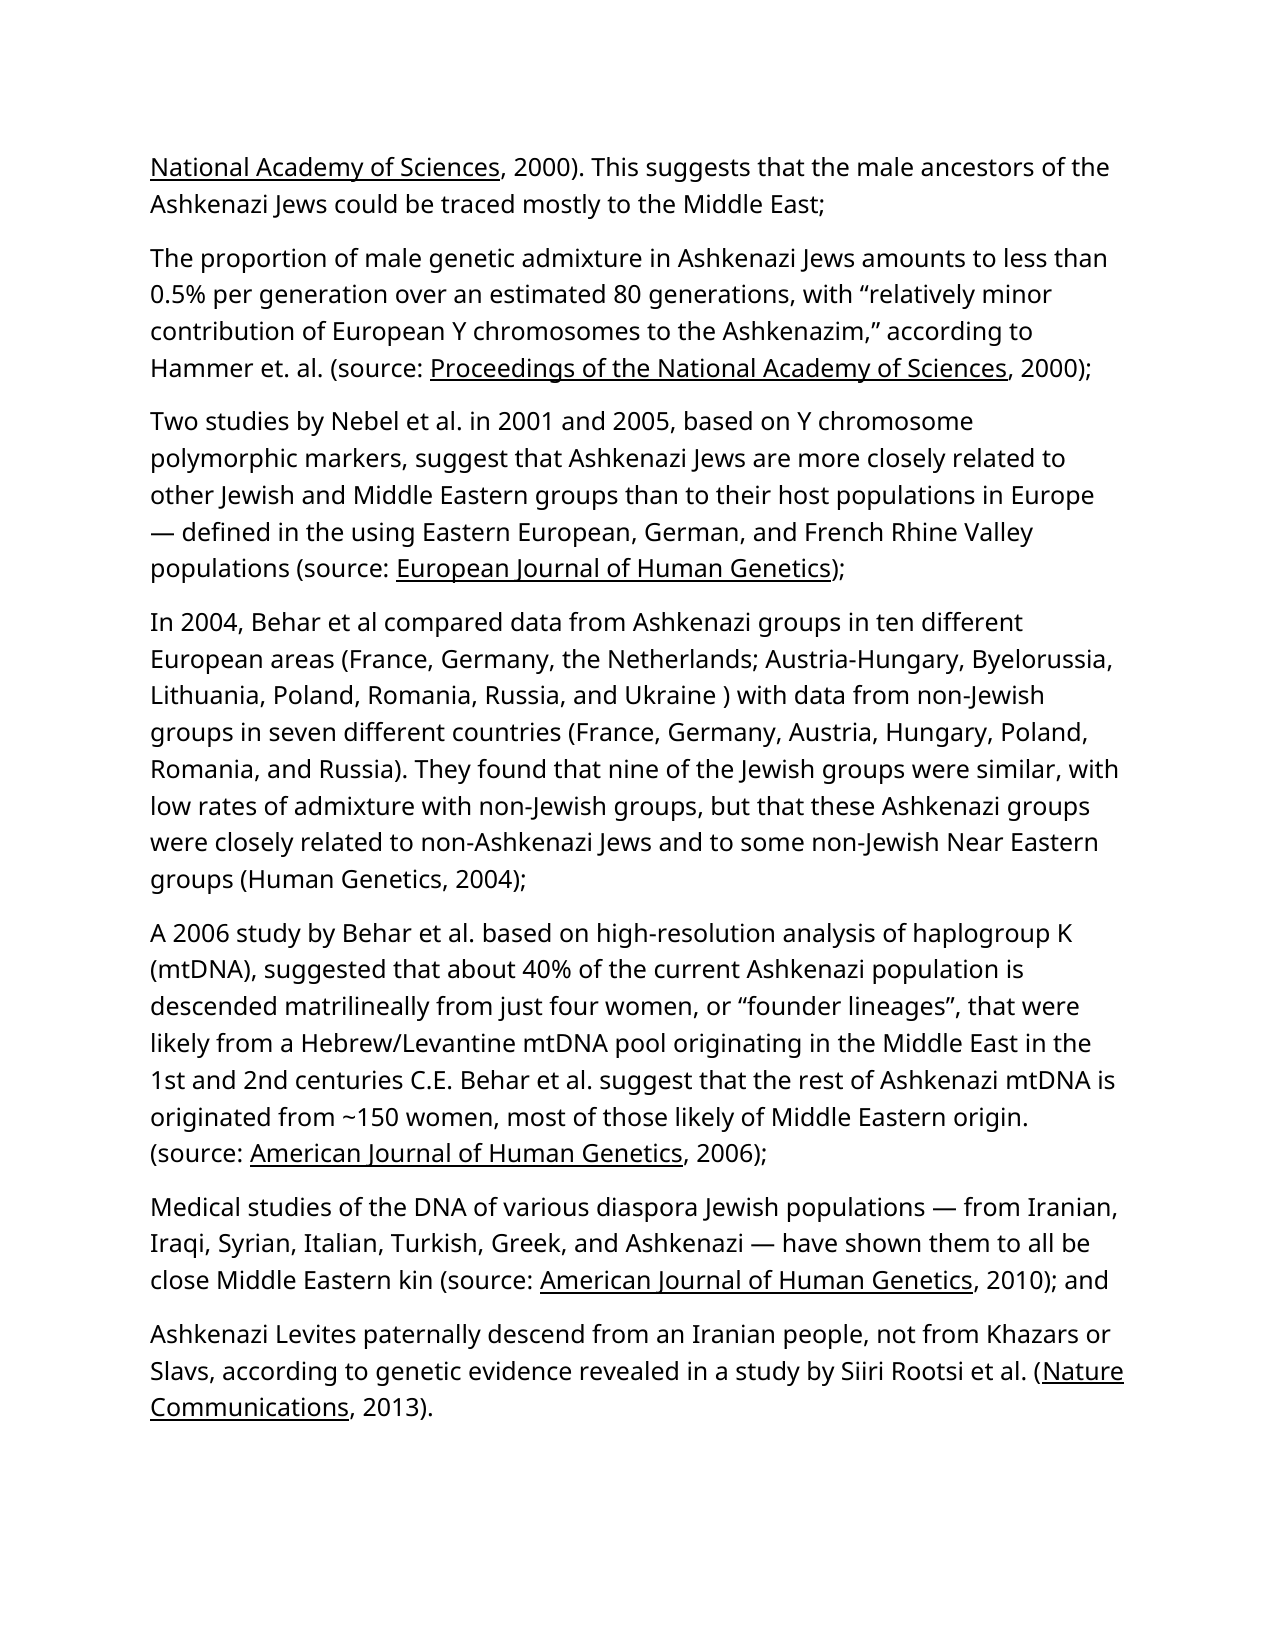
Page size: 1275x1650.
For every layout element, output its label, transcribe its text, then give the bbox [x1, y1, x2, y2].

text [150, 150, 1125, 221]
text Medical studies of the DNA of various diaspora Jewish populations — from Iranian, Iraqi, Syrian, Italian, Turkish, Greek, and Ashkenazi — have shown them to all be close Middle Eastern kin (source: American Journal of Human Genetics, 2010); and [150, 1189, 1125, 1297]
text Ashkenazi Levites paternally descend from an Iranian people, not from Khazars or Slavs, according to genetic evidence revealed in a study by Siiri Rootsi et al. (Nature Communications, 2013). [150, 1316, 1125, 1424]
text The proportion of male genetic admixture in Ashkenazi Jews amounts to less than 0.5% per generation over an estimated 80 generations, with “relatively minor contribution of European Y chromosomes to the Ashkenazim,” according to Hammer et. al. (source: Proceedings of the National Academy of Sciences, 2000); [150, 240, 1125, 384]
text A 2006 study by Behar et al. based on high-resolution analysis of haplogroup K (mtDNA), suggested that about 40% of the current Ashkenazi population is descended matrilineally from just four women, or “founder lineages”, that were likely from a Hebrew/Levantine mtDNA pool originating in the Middle East in the 1st and 2nd centuries C.E. Behar et al. suggest that the rest of Ashkenazi mtDNA is originated from ~150 women, most of those likely of Middle Eastern origin. (source: American Journal of Human Genetics, 2006); [150, 915, 1125, 1170]
text In 2004, Behar et al compared data from Ashkenazi groups in ten different European areas (France, Germany, the Netherlands; Austria-Hungary, Byelorussia, Lithuania, Poland, Romania, Russia, and Ukraine ) with data from non-Jewish groups in seven different countries (France, Germany, Austria, Hungary, Poland, Romania, and Russia). They found that nine of the Jewish groups were similar, with low rates of admixture with non-Jewish groups, but that these Ashkenazi groups were closely related to non-Ashkenazi Jews and to some non-Jewish Near Eastern groups (Human Genetics, 2004); [150, 604, 1125, 896]
text Two studies by Nebel et al. in 2001 and 2005, based on Y chromosome polymorphic markers, suggest that Ashkenazi Jews are more closely related to other Jewish and Middle Eastern groups than to their host populations in Europe — defined in the using Eastern European, German, and French Rhine Valley populations (source: European Journal of Human Genetics); [150, 404, 1125, 585]
